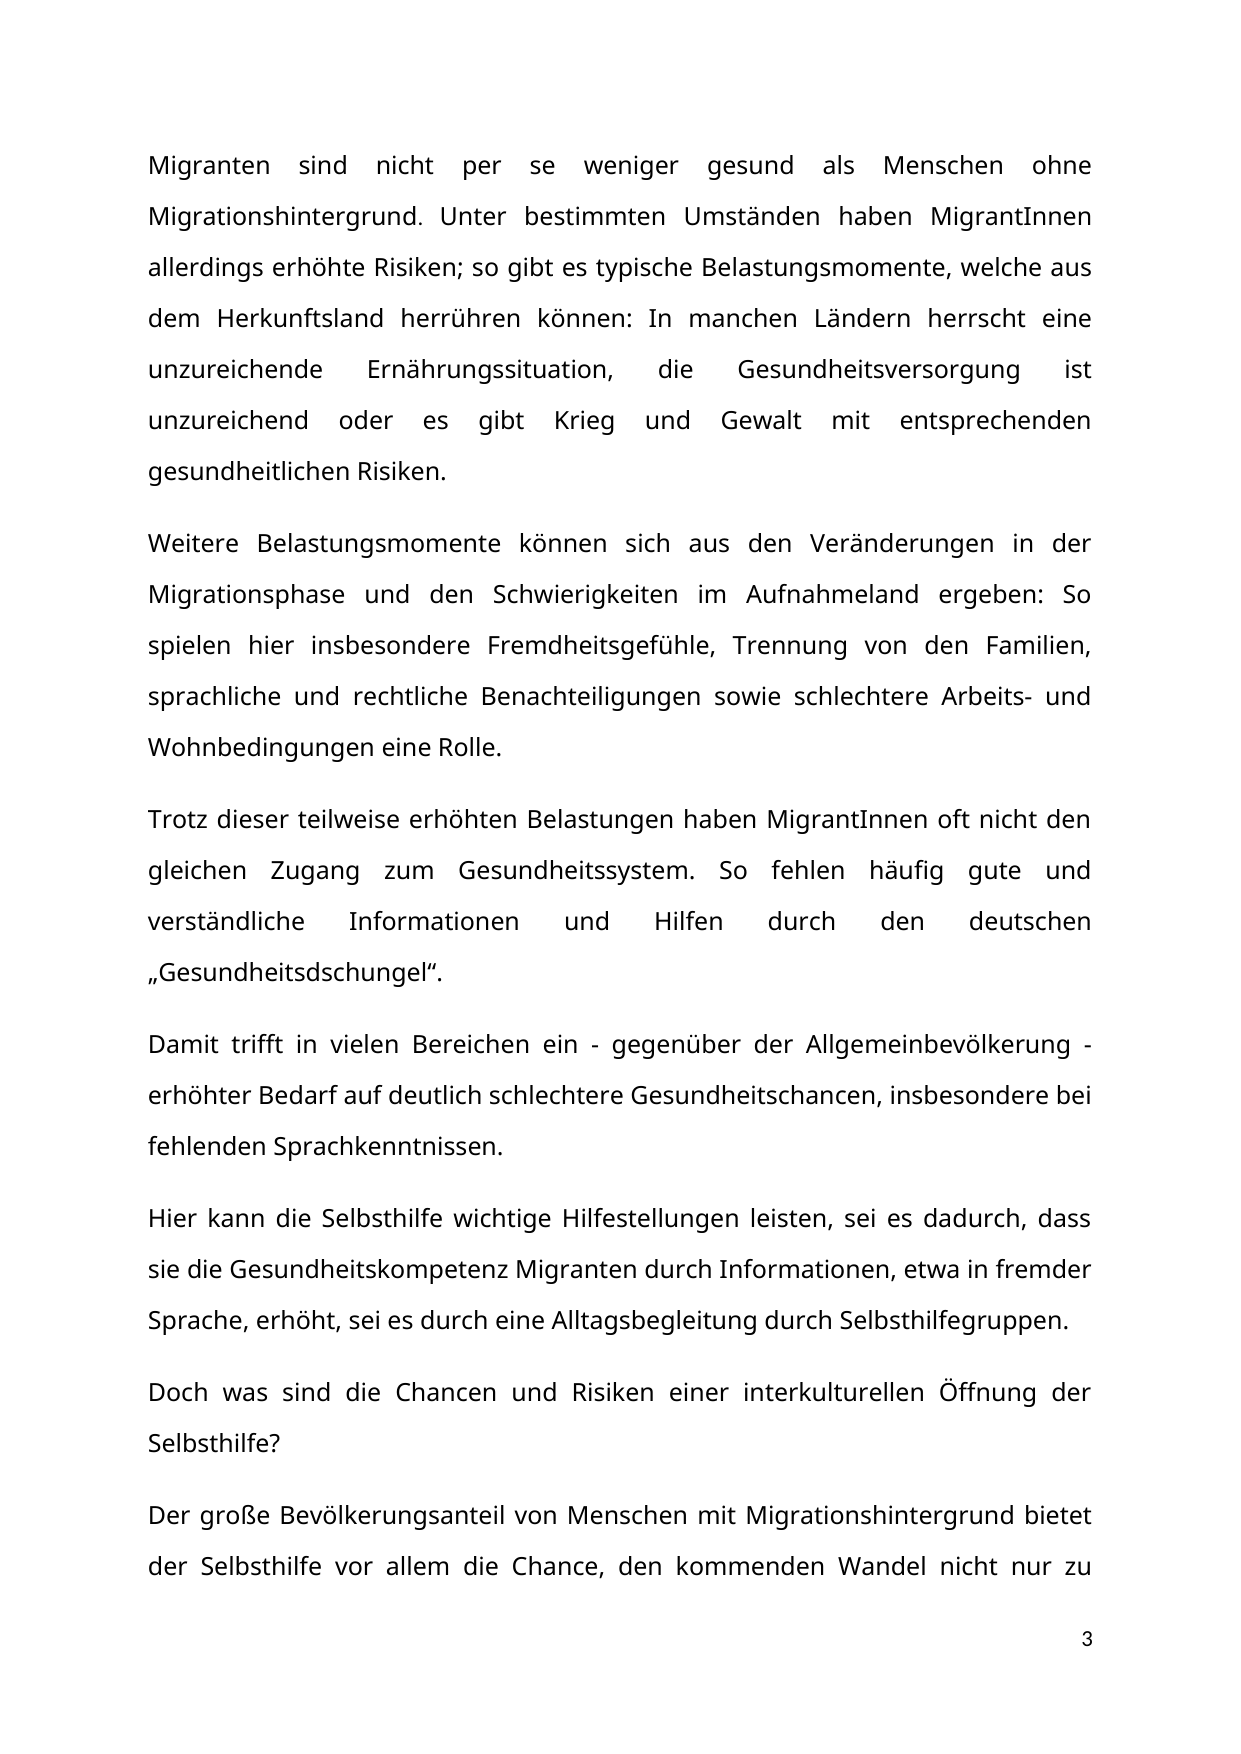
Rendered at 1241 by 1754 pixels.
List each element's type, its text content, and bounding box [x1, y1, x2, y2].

text Weitere Belastungsmomente können sich aus den Veränderungen in der Migrationsphase und den Schwierigkeiten im Aufnahmeland ergeben: So spielen hier insbesondere Fremdheitsgefühle, Trennung von den Familien, sprachliche und rechtliche Benachteiligungen sowie schlechtere Arbeits- und Wohnbedingungen eine Rolle. [148, 526, 1093, 764]
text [148, 1498, 1093, 1583]
text Trotz dieser teilweise erhöhten Belastungen haben MigrantInnen oft nicht den gleichen Zugang zum Gesundheitssystem. So fehlen häufig gute und verständliche Informationen und Hilfen durch den deutschen „Gesundheitsdschungel“. [148, 802, 1093, 989]
text Doch was sind die Chancen und Risiken einer interkulturellen Öffnung der Selbsthilfe? [148, 1375, 1093, 1460]
text Migranten sind nicht per se weniger gesund als Menschen ohne Migrationshintergrund. Unter bestimmten Umständen haben MigrantInnen allerdings erhöhte Risiken; so gibt es typische Belastungsmomente, welche aus dem Herkunftsland herrühren können: In manchen Ländern herrscht eine unzureichende Ernährungssituation, die Gesundheitsversorgung ist unzureichend oder es gibt Krieg und Gewalt mit entsprechenden gesundheitlichen Risiken. [148, 148, 1093, 488]
text Damit trifft in vielen Bereichen ein - gegenüber der Allgemeinbevölkerung - erhöhter Bedarf auf deutlich schlechtere Gesundheitschancen, insbesondere bei fehlenden Sprachkenntnissen. [148, 1027, 1093, 1163]
text Hier kann die Selbsthilfe wichtige Hilfestellungen leisten, sei es dadurch, dass sie die Gesundheitskompetenz Migranten durch Informationen, etwa in fremder Sprache, erhöht, sei es durch eine Alltagsbegleitung durch Selbsthilfegruppen. [148, 1201, 1093, 1337]
